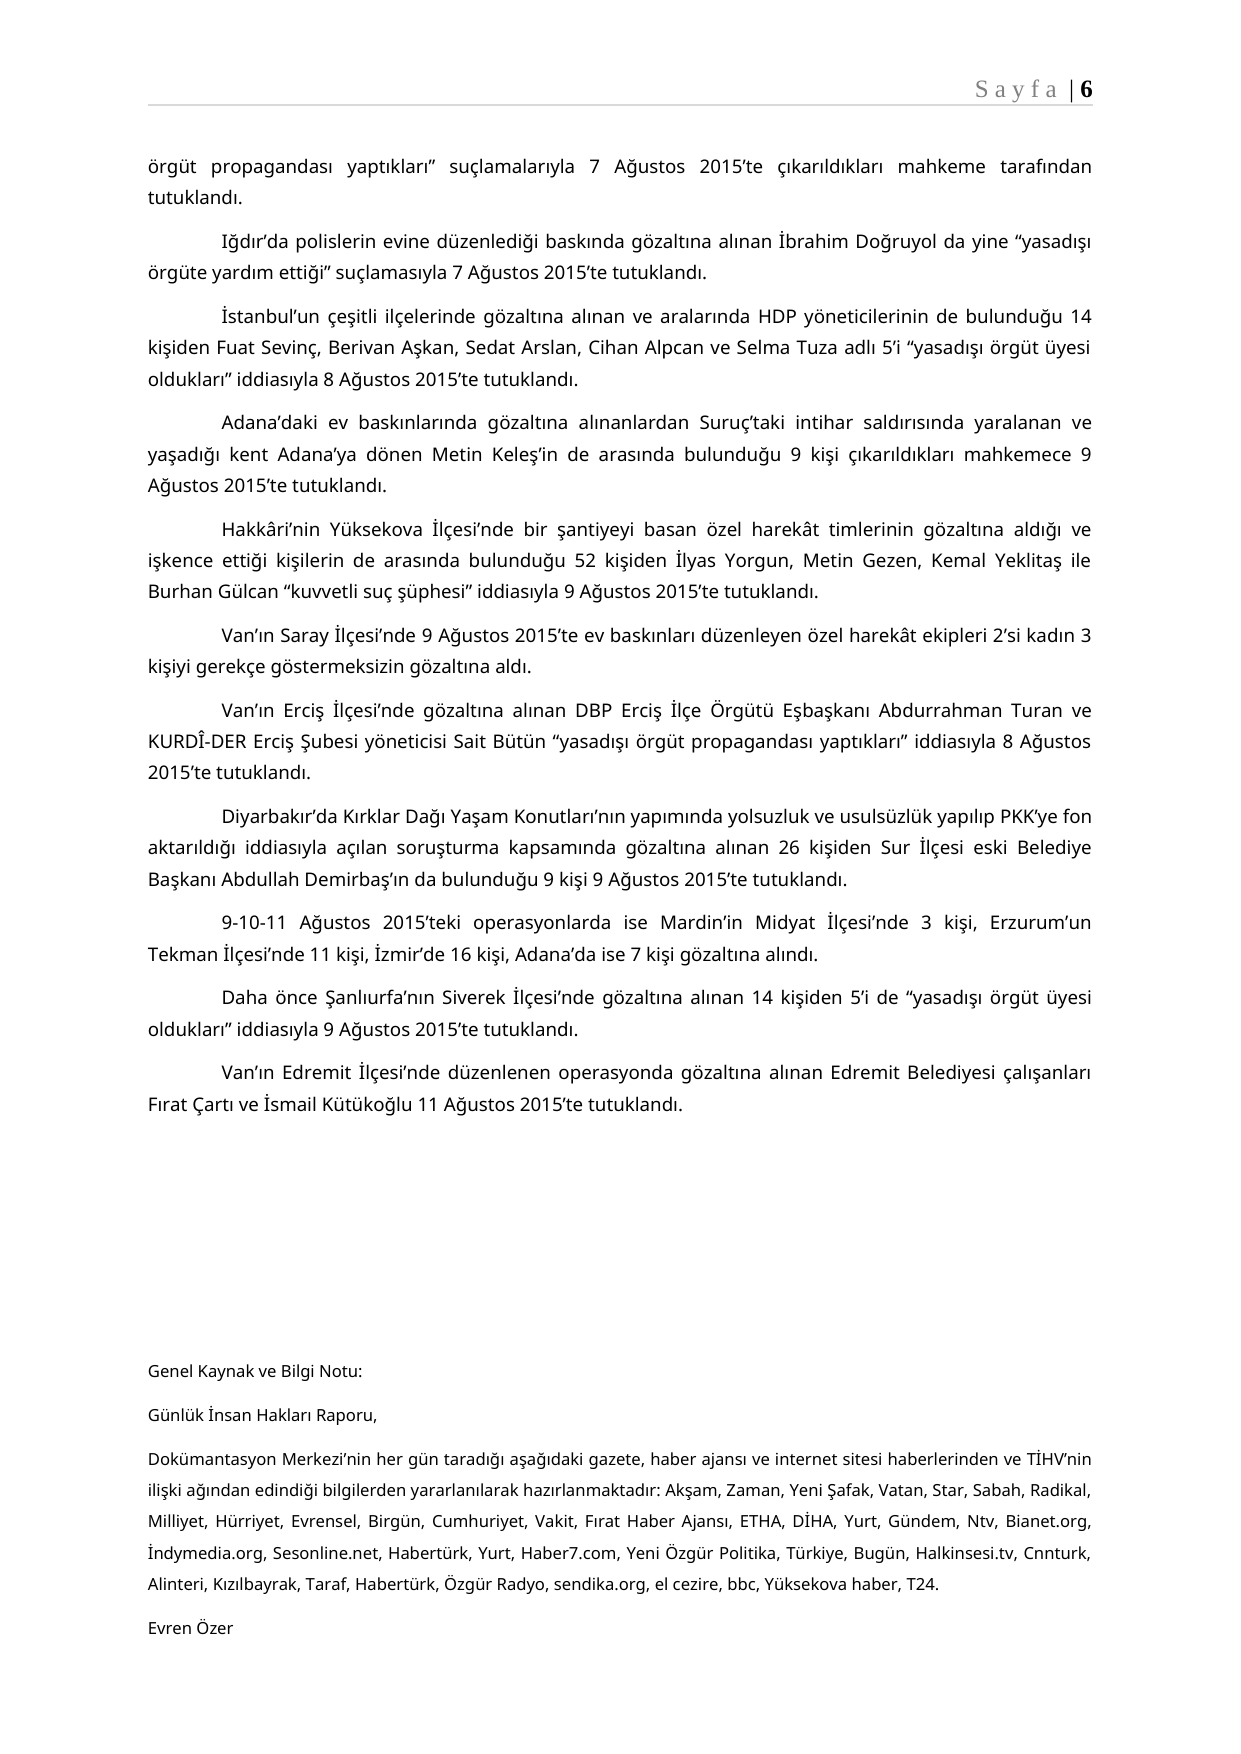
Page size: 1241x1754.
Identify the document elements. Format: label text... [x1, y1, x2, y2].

text Van’ın Edremit İlçesi’nde düzenlenen operasyonda gözaltına alınan Edremit Belediyesi çalışanları Fırat Çartı ve İsmail Kütükoğlu 11 Ağustos 2015’te tutuklandı. [148, 1054, 1093, 1116]
text Iğdır’da polislerin evine düzenlediği baskında gözaltına alınan İbrahim Doğruyol da yine “yasadışı örgüte yardım ettiği” suçlamasıyla 7 Ağustos 2015’te tutuklandı. [148, 223, 1093, 285]
text Van’ın Saray İlçesi’nde 9 Ağustos 2015’te ev baskınları düzenleyen özel harekât ekipleri 2’si kadın 3 kişiyi gerekçe göstermeksizin gözaltına aldı. [148, 616, 1093, 679]
text Van’ın Erciş İlçesi’nde gözaltına alınan DBP Erciş İlçe Örgütü Eşbaşkanı Abdurrahman Turan ve KURDÎ-DER Erciş Şubesi yöneticisi Sait Bütün “yasadışı örgüt propagandası yaptıkları” iddiasıyla 8 Ağustos 2015’te tutuklandı. [148, 691, 1093, 785]
text Adana’daki ev baskınlarında gözaltına alınanlardan Suruç’taki intihar saldırısında yaralanan ve yaşadığı kent Adana’ya dönen Metin Keleş’in de arasında bulunduğu 9 kişi çıkarıldıkları mahkemece 9 Ağustos 2015’te tutuklandı. [148, 404, 1093, 498]
text Daha önce Şanlıurfa’nın Siverek İlçesi’nde gözaltına alınan 14 kişiden 5’i de “yasadışı örgüt üyesi oldukları” iddiasıyla 9 Ağustos 2015’te tutuklandı. [148, 979, 1093, 1041]
text Hakkâri’nin Yüksekova İlçesi’nde bir şantiyeyi basan özel harekât timlerinin gözaltına aldığı ve işkence ettiği kişilerin de arasında bulunduğu 52 kişiden İlyas Yorgun, Metin Gezen, Kemal Yeklitaş ile Burhan Gülcan “kuvvetli suç şüphesi” iddiasıyla 9 Ağustos 2015’te tutuklandı. [148, 510, 1093, 604]
text 9-10-11 Ağustos 2015’teki operasyonlarda ise Mardin’in Midyat İlçesi’nde 3 kişi, Erzurum’un Tekman İlçesi’nde 11 kişi, İzmir’de 16 kişi, Adana’da ise 7 kişi gözaltına alındı. [148, 904, 1093, 966]
text İstanbul’un çeşitli ilçelerinde gözaltına alınan ve aralarında HDP yöneticilerinin de bulunduğu 14 kişiden Fuat Sevinç, Berivan Aşkan, Sedat Arslan, Cihan Alpcan ve Selma Tuza adlı 5’i “yasadışı örgüt üyesi oldukları” iddiasıyla 8 Ağustos 2015’te tutuklandı. [148, 298, 1093, 391]
text Diyarbakır’da Kırklar Dağı Yaşam Konutları’nın yapımında yolsuzluk ve usulsüzlük yapılıp PKK’ye fon aktarıldığı iddiasıyla açılan soruşturma kapsamında gözaltına alınan 26 kişiden Sur İlçesi eski Belediye Başkanı Abdullah Demirbaş’ın da bulunduğu 9 kişi 9 Ağustos 2015’te tutuklandı. [148, 798, 1093, 891]
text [148, 148, 1093, 210]
